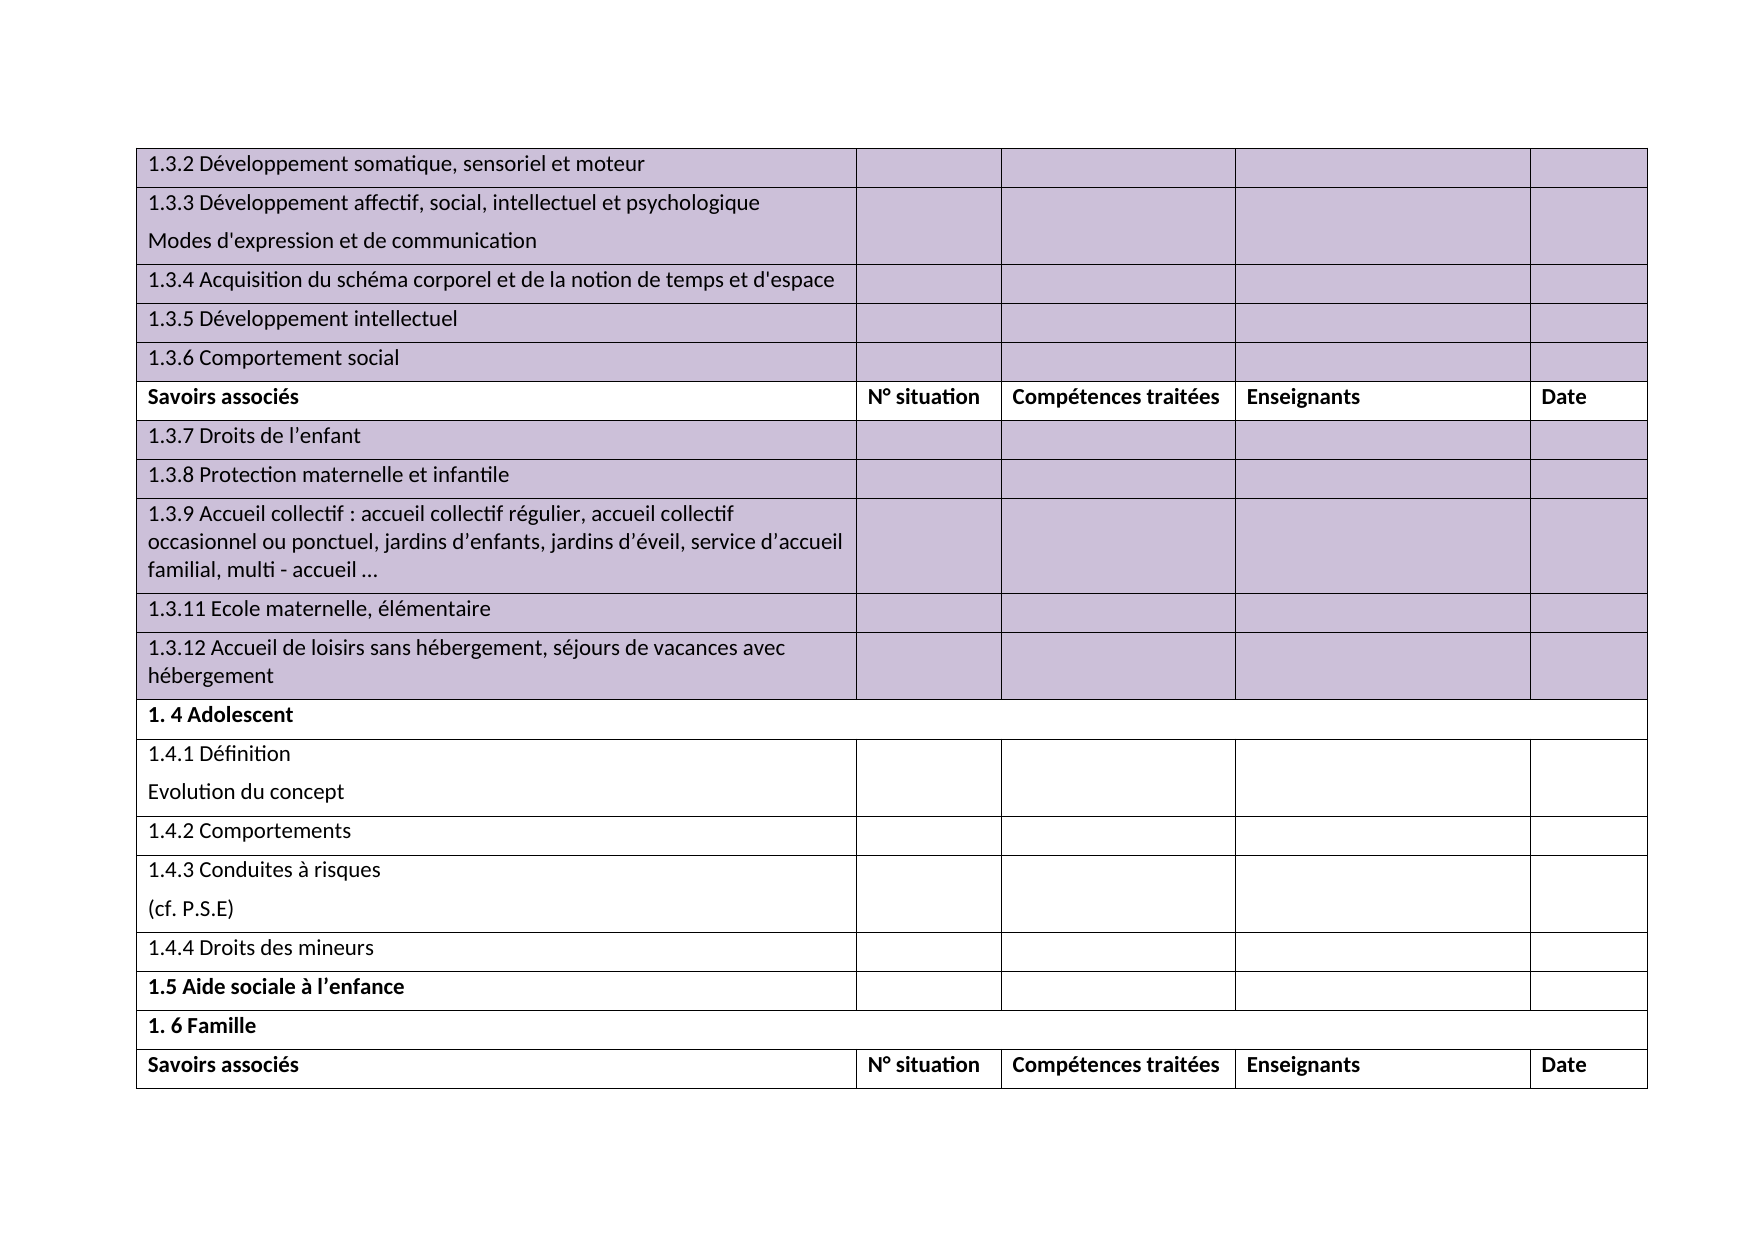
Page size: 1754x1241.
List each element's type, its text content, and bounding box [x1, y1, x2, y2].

table_cell Date [1531, 1050, 1647, 1088]
table_cell [1531, 594, 1647, 632]
table_cell [857, 460, 1001, 498]
table_cell [1531, 633, 1647, 699]
table_cell [1002, 499, 1235, 593]
table_cell 1.4.3 Conduites à risques (cf. P.S.E) [137, 856, 856, 932]
table_cell [1002, 149, 1235, 187]
table_cell [1002, 460, 1235, 498]
table_cell 1. 6 Famille [137, 1011, 1647, 1049]
table_cell 1.5 Aide sociale à l’enfance [137, 972, 856, 1010]
table_cell [1236, 149, 1530, 187]
table_cell Date [1531, 382, 1647, 420]
table_cell 1. 4 Adolescent [137, 700, 1647, 738]
table_cell [1236, 265, 1530, 303]
table_cell [857, 856, 1001, 932]
table_cell [1002, 188, 1235, 264]
table_cell [1531, 304, 1647, 342]
table_cell Enseignants [1236, 1050, 1530, 1088]
table_cell [1002, 594, 1235, 632]
table_cell [1531, 856, 1647, 932]
table_cell [1531, 265, 1647, 303]
table_cell N° situation [857, 1050, 1001, 1088]
table_cell [1236, 856, 1530, 932]
table_cell 1.4.2 Comportements [137, 817, 856, 854]
table_cell [1002, 856, 1235, 932]
table_cell 1.3.6 Comportement social [137, 343, 856, 381]
table_cell Compétences traitées [1002, 382, 1235, 420]
table_cell 1.3.2 Développement somatique, sensoriel et moteur [137, 149, 856, 187]
table_cell [1002, 421, 1235, 459]
table_cell [1002, 343, 1235, 381]
table_cell [857, 149, 1001, 187]
table_cell [857, 594, 1001, 632]
table_cell 1.3.5 Développement intellectuel [137, 304, 856, 342]
table_cell [1236, 933, 1530, 971]
table_cell [857, 265, 1001, 303]
table_cell [1236, 304, 1530, 342]
table_cell [857, 304, 1001, 342]
table_cell [1236, 188, 1530, 264]
table_cell [1002, 633, 1235, 699]
table_cell [1531, 933, 1647, 971]
table_cell [1002, 972, 1235, 1010]
table_cell [1531, 460, 1647, 498]
table_cell [1236, 594, 1530, 632]
table_cell [857, 499, 1001, 593]
table_cell [1236, 421, 1530, 459]
table_cell [1236, 817, 1530, 854]
table_cell [1002, 933, 1235, 971]
table_cell 1.4.4 Droits des mineurs [137, 933, 856, 971]
table_cell [1531, 499, 1647, 593]
table_cell Savoirs associés [137, 1050, 856, 1088]
table_cell [1236, 972, 1530, 1010]
table_cell [1531, 149, 1647, 187]
table_cell [857, 188, 1001, 264]
table_cell [1531, 817, 1647, 854]
table_cell 1.3.4 Acquisition du schéma corporel et de la notion de temps et d'espace [137, 265, 856, 303]
table_cell Savoirs associés [137, 382, 856, 420]
table_cell [1236, 740, 1530, 816]
table_cell [1236, 460, 1530, 498]
table_cell 1.3.7 Droits de l’enfant [137, 421, 856, 459]
table_cell Enseignants [1236, 382, 1530, 420]
table_cell 1.3.11 Ecole maternelle, élémentaire [137, 594, 856, 632]
table_cell N° situation [857, 382, 1001, 420]
table_cell [1531, 421, 1647, 459]
table_cell [1002, 304, 1235, 342]
table_cell [857, 933, 1001, 971]
table_cell 1.3.9 Accueil collectif : accueil collectif régulier, accueil collectif occasionnel ou ponctuel, jardins d’enfants, jardins d’éveil, service d’accueil familial, multi - accueil … [137, 499, 856, 593]
table_cell [1531, 972, 1647, 1010]
table_cell [1236, 633, 1530, 699]
table_cell 1.4.1 Définition Evolution du concept [137, 740, 856, 816]
table_cell [1531, 740, 1647, 816]
table_cell Compétences traitées [1002, 1050, 1235, 1088]
table_cell [857, 421, 1001, 459]
table_cell [1236, 343, 1530, 381]
table_cell [1002, 265, 1235, 303]
table_cell 1.3.3 Développement affectif, social, intellectuel et psychologique Modes d'expression et de communication [137, 188, 856, 264]
table_cell 1.3.12 Accueil de loisirs sans hébergement, séjours de vacances avec hébergement [137, 633, 856, 699]
table_cell [857, 817, 1001, 854]
table_cell [1002, 817, 1235, 854]
table_cell [857, 972, 1001, 1010]
table_cell [857, 633, 1001, 699]
table_cell [857, 740, 1001, 816]
table_cell 1.3.8 Protection maternelle et infantile [137, 460, 856, 498]
table_cell [1531, 188, 1647, 264]
table_cell [1531, 343, 1647, 381]
table_cell [857, 343, 1001, 381]
table_cell [1002, 740, 1235, 816]
table_cell [1236, 499, 1530, 593]
